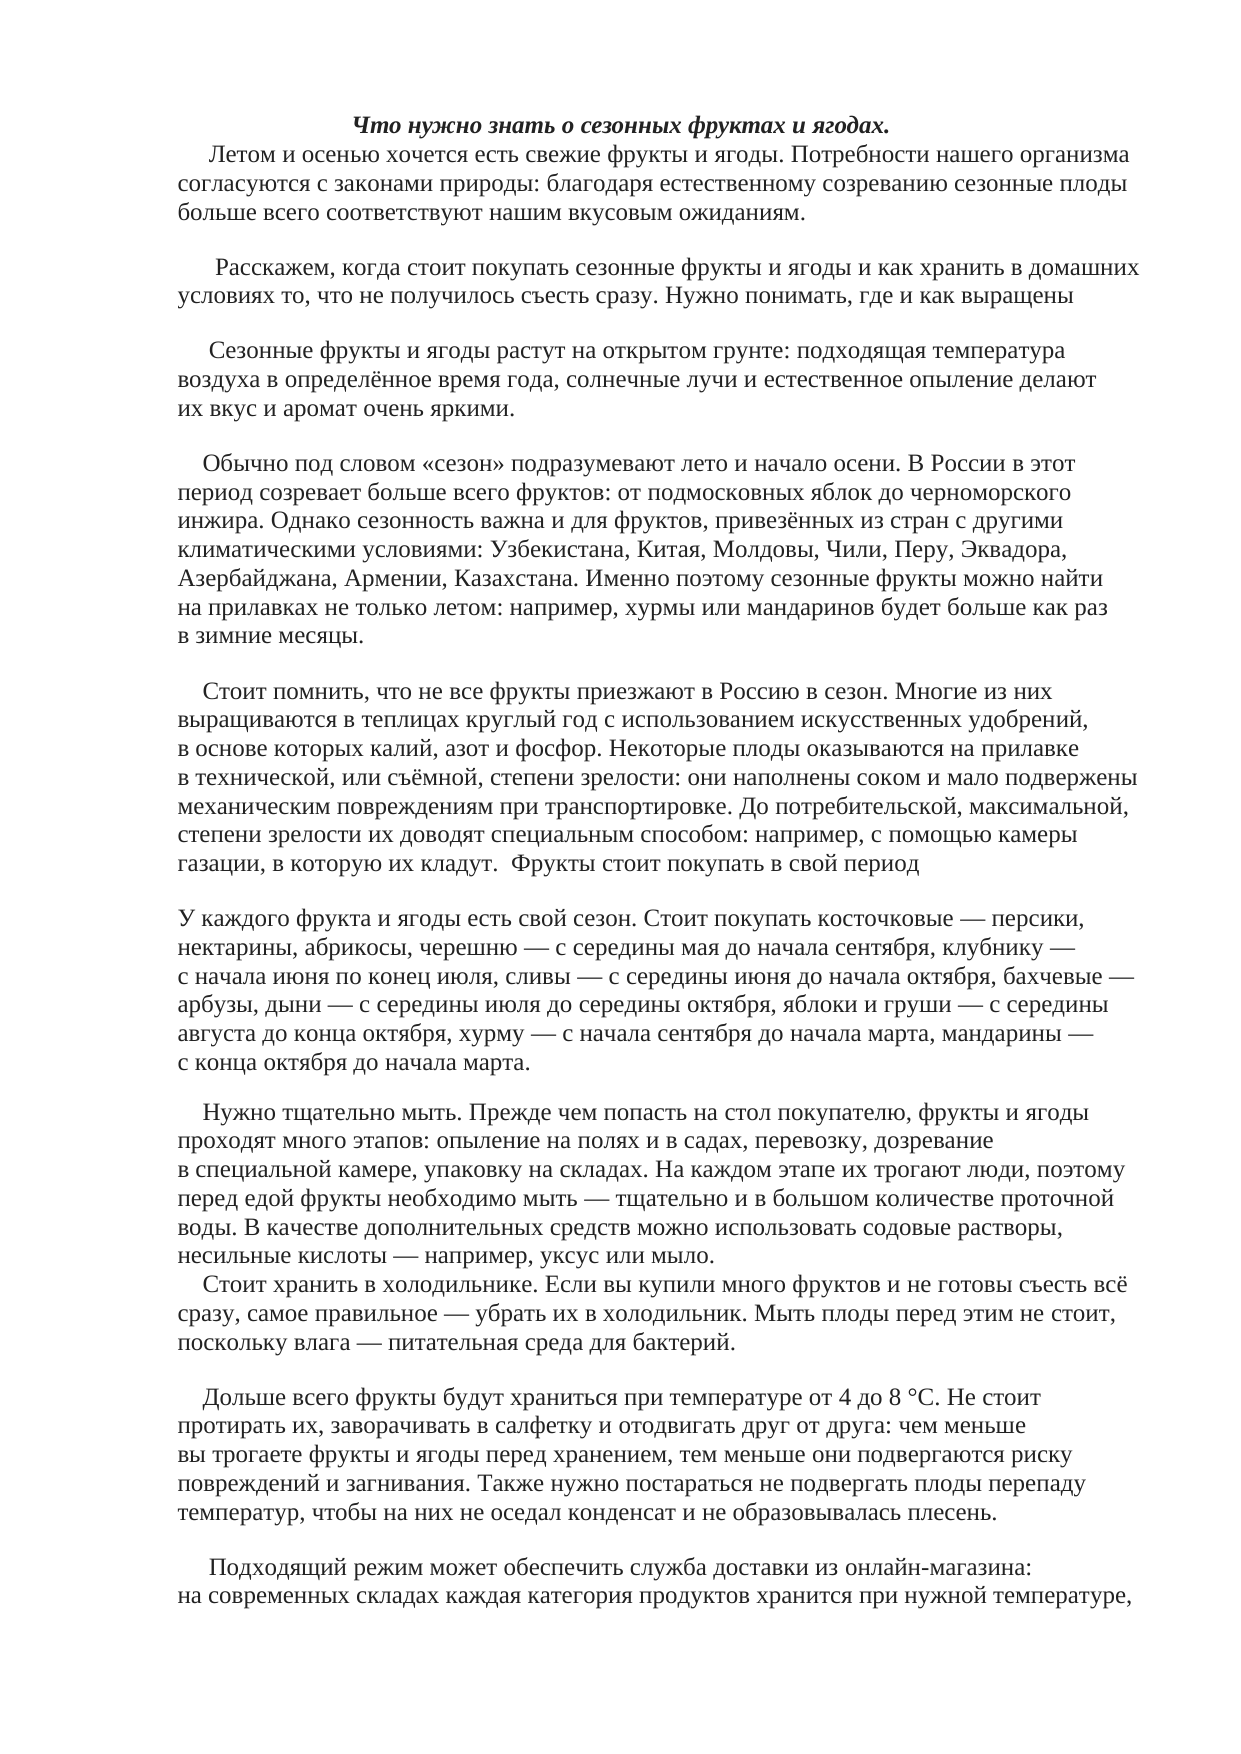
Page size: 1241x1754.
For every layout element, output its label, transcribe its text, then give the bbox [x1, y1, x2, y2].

text У каждого фрукта и ягоды есть свой сезон. Стоит покупать косточковые — персики, нектарины, абрикосы, черешню — с середины мая до начала сентября, клубнику — с начала июня по конец июля, сливы — с середины июня до начала октября, бахчевые — арбузы, дыни — с середины июля до середины октября, яблоки и груши — с середины августа до конца октября, хурму — с начала сентября до начала марта, мандарины — с конца октября до начала марта. [177, 903, 1152, 1076]
text Летом и осенью хочется есть свежие фрукты и ягоды. Потребности нашего организма согласуются с законами природы: благодаря естественному созреванию сезонные плоды больше всего соответствуют нашим вкусовым ожиданиям. [177, 139, 1152, 225]
text Нужно тщательно мыть. Прежде чем попасть на стол покупателю, фрукты и ягоды проходят много этапов: опыление на полях и в садах, перевозку, дозревание в специальной камере, упаковку на складах. На каждом этапе их трогают люди, поэтому перед едой фрукты необходимо мыть — тщательно и в большом количестве проточной воды. В качестве дополнительных средств можно использовать содовые растворы, несильные кислоты — например, уксус или мыло. [177, 1097, 1152, 1269]
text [177, 1552, 1152, 1609]
text Расскажем, когда стоит покупать сезонные фрукты и ягоды и как хранить в домашних условиях то, что не получилось съесть сразу. Нужно понимать, где и как выращены [177, 252, 1152, 309]
text Стоит хранить в холодильнике. Если вы купили много фруктов и не готовы съесть всё сразу, самое правильное — убрать их в холодильник. Мыть плоды перед этим не стоит, поскольку влага — питательная среда для бактерий. [177, 1269, 1152, 1355]
text Сезонные фрукты и ягоды растут на открытом грунте: подходящая температура воздуха в определённое время года, солнечные лучи и естественное опыление делают их вкус и аромат очень яркими. [177, 336, 1152, 422]
text Дольше всего фрукты будут храниться при температуре от 4 до 8 °C. Не стоит протирать их, заворачивать в салфетку и отодвигать друг от друга: чем меньше вы трогаете фрукты и ягоды перед хранением, тем меньше они подвергаются риску повреждений и загнивания. Также нужно постараться не подвергать плоды перепаду температур, чтобы на них не оседал конденсат и не образовывалась плесень. [177, 1382, 1152, 1526]
text Обычно под словом «сезон» подразумевают лето и начало осени. В России в этот период созревает больше всего фруктов: от подмосковных яблок до черноморского инжира. Однако сезонность важна и для фруктов, привезённых из стран с другими климатическими условиями: Узбекистана, Китая, Молдовы, Чили, Перу, Эквадора, Азербайджана, Армении, Казахстана. Именно поэтому сезонные фрукты можно найти на прилавках не только летом: например, хурмы или мандаринов будет больше как раз в зимние месяцы. [177, 448, 1152, 649]
text Стоит помнить, что не все фрукты приезжают в Россию в сезон. Многие из них выращиваются в теплицах круглый год с использованием искусственных удобрений, в основе которых калий, азот и фосфор. Некоторые плоды оказываются на прилавке в технической, или съёмной, степени зрелости: они наполнены соком и мало подвержены механическим повреждениям при транспортировке. До потребительской, максимальной, степени зрелости их доводят специальным способом: например, с помощью камеры газации, в которую их кладут. Фрукты стоит покупать в свой период [177, 676, 1152, 877]
text Что нужно знать о сезонных фруктах и ягодах. [177, 65, 1152, 139]
